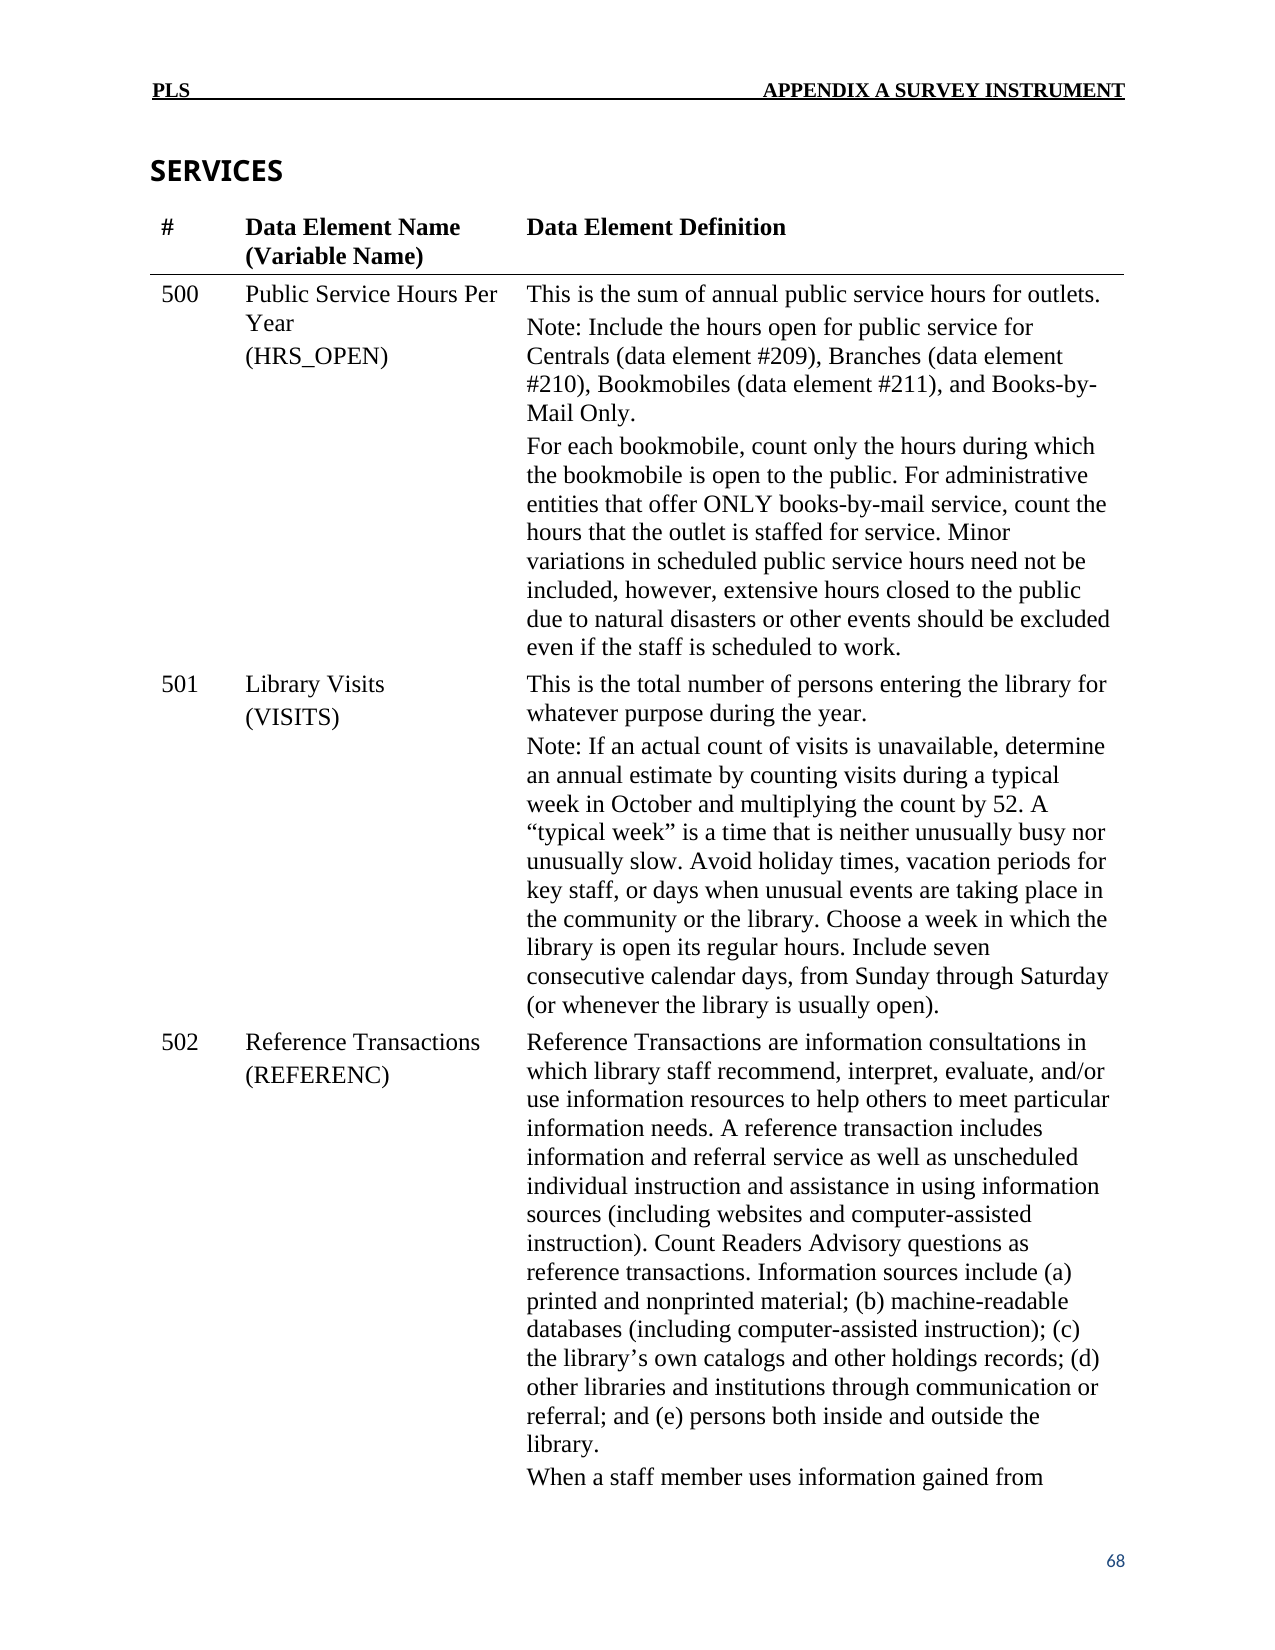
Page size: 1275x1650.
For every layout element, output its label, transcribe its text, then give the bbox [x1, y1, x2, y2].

table_cell Public Service Hours Per Year (HRS_OPEN) [234, 275, 515, 665]
subtitle SERVICES [150, 150, 1125, 190]
table_cell 500 [150, 275, 234, 665]
table_header Data Element Definition [515, 208, 1124, 274]
table_cell 502 [150, 1023, 234, 1491]
table_cell 501 [150, 665, 234, 1023]
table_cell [515, 1023, 1124, 1491]
table_header Data Element Name (Variable Name) [234, 208, 515, 274]
table_cell Reference Transactions (REFERENC) [234, 1023, 515, 1491]
table_cell Library Visits (VISITS) [234, 665, 515, 1023]
table_cell This is the sum of annual public service hours for outlets. Note: Include the hours open for public service for Centrals (data element #209), Branches (data element #210), Bookmobiles (data element #211), and Books-by-Mail Only. For each bookmobile, count only the hours during which the bookmobile is open to the public. For administrative entities that offer ONLY books-by-mail service, count the hours that the outlet is staffed for service. Minor variations in scheduled public service hours need not be included, however, extensive hours closed to the public due to natural disasters or other events should be excluded even if the staff is scheduled to work. [515, 275, 1124, 665]
table_cell This is the total number of persons entering the library for whatever purpose during the year. Note: If an actual count of visits is unavailable, determine an annual estimate by counting visits during a typical week in October and multiplying the count by 52. A “typical week” is a time that is neither unusually busy nor unusually slow. Avoid holiday times, vacation periods for key staff, or days when unusual events are taking place in the community or the library. Choose a week in which the library is open its regular hours. Include seven consecutive calendar days, from Sunday through Saturday (or whenever the library is usually open). [515, 665, 1124, 1023]
table_header # [150, 208, 234, 274]
